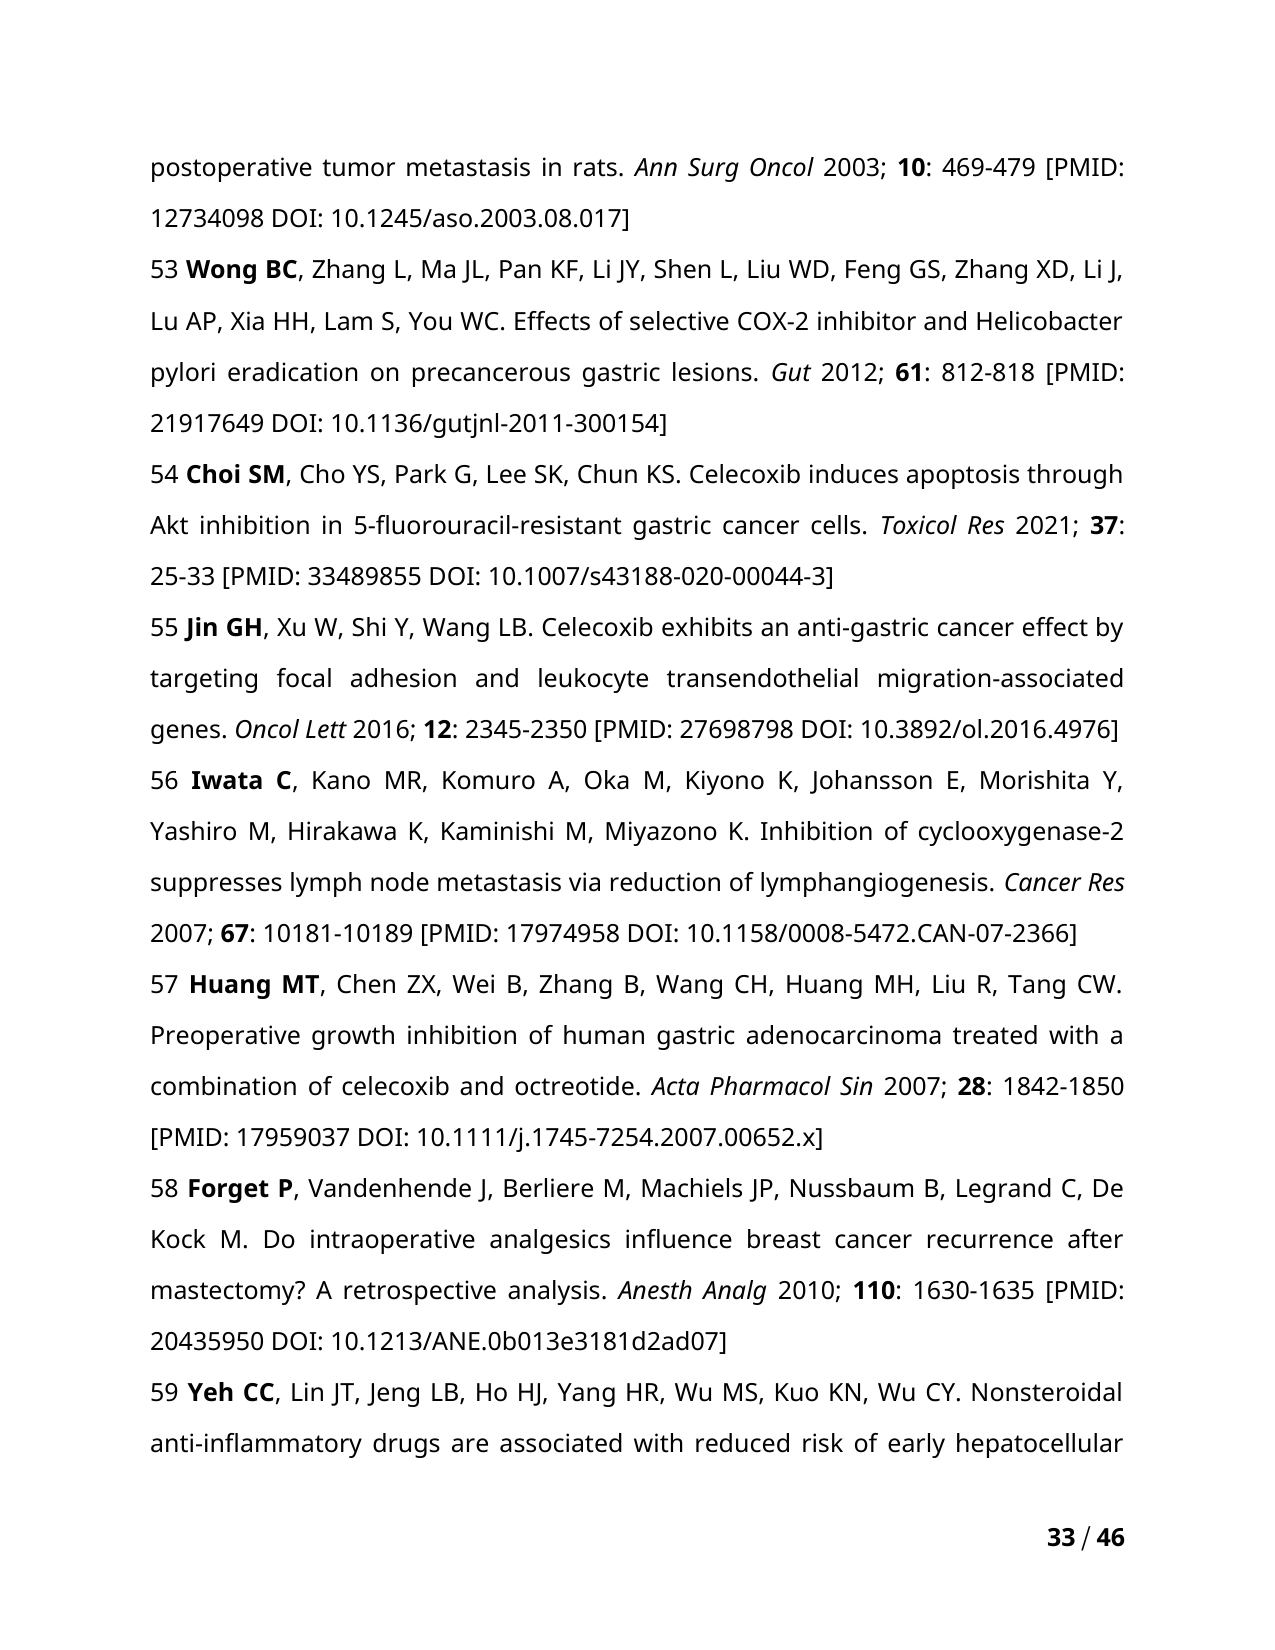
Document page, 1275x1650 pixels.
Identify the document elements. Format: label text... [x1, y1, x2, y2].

text 53 Wong BC, Zhang L, Ma JL, Pan KF, Li JY, Shen L, Liu WD, Feng GS, Zhang XD, Li J, Lu AP, Xia HH, Lam S, You WC. Effects of selective COX-2 inhibitor and Helicobacter pylori eradication on precancerous gastric lesions. Gut 2012; 61: 812-818 [PMID: 21917649 DOI: 10.1136/gutjnl-2011-300154] [150, 252, 1125, 439]
text 56 Iwata C, Kano MR, Komuro A, Oka M, Kiyono K, Johansson E, Morishita Y, Yashiro M, Hirakawa K, Kaminishi M, Miyazono K. Inhibition of cyclooxygenase-2 suppresses lymph node metastasis via reduction of lymphangiogenesis. Cancer Res 2007; 67: 10181-10189 [PMID: 17974958 DOI: 10.1158/0008-5472.CAN-07-2366] [150, 762, 1125, 950]
text 55 Jin GH, Xu W, Shi Y, Wang LB. Celecoxib exhibits an anti-gastric cancer effect by targeting focal adhesion and leukocyte transendothelial migration-associated genes. Oncol Lett 2016; 12: 2345-2350 [PMID: 27698798 DOI: 10.3892/ol.2016.4976] [150, 609, 1125, 746]
text 57 Huang MT, Chen ZX, Wei B, Zhang B, Wang CH, Huang MH, Liu R, Tang CW. Preoperative growth inhibition of human gastric adenocarcinoma treated with a combination of celecoxib and octreotide. Acta Pharmacol Sin 2007; 28: 1842-1850 [PMID: 17959037 DOI: 10.1111/j.1745-7254.2007.00652.x] [150, 967, 1125, 1154]
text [150, 1375, 1125, 1460]
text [150, 150, 1125, 235]
text 58 Forget P, Vandenhende J, Berliere M, Machiels JP, Nussbaum B, Legrand C, De Kock M. Do intraoperative analgesics influence breast cancer recurrence after mastectomy? A retrospective analysis. Anesth Analg 2010; 110: 1630-1635 [PMID: 20435950 DOI: 10.1213/ANE.0b013e3181d2ad07] [150, 1171, 1125, 1358]
text 54 Choi SM, Cho YS, Park G, Lee SK, Chun KS. Celecoxib induces apoptosis through Akt inhibition in 5-fluorouracil-resistant gastric cancer cells. Toxicol Res 2021; 37: 25-33 [PMID: 33489855 DOI: 10.1007/s43188-020-00044-3] [150, 456, 1125, 592]
